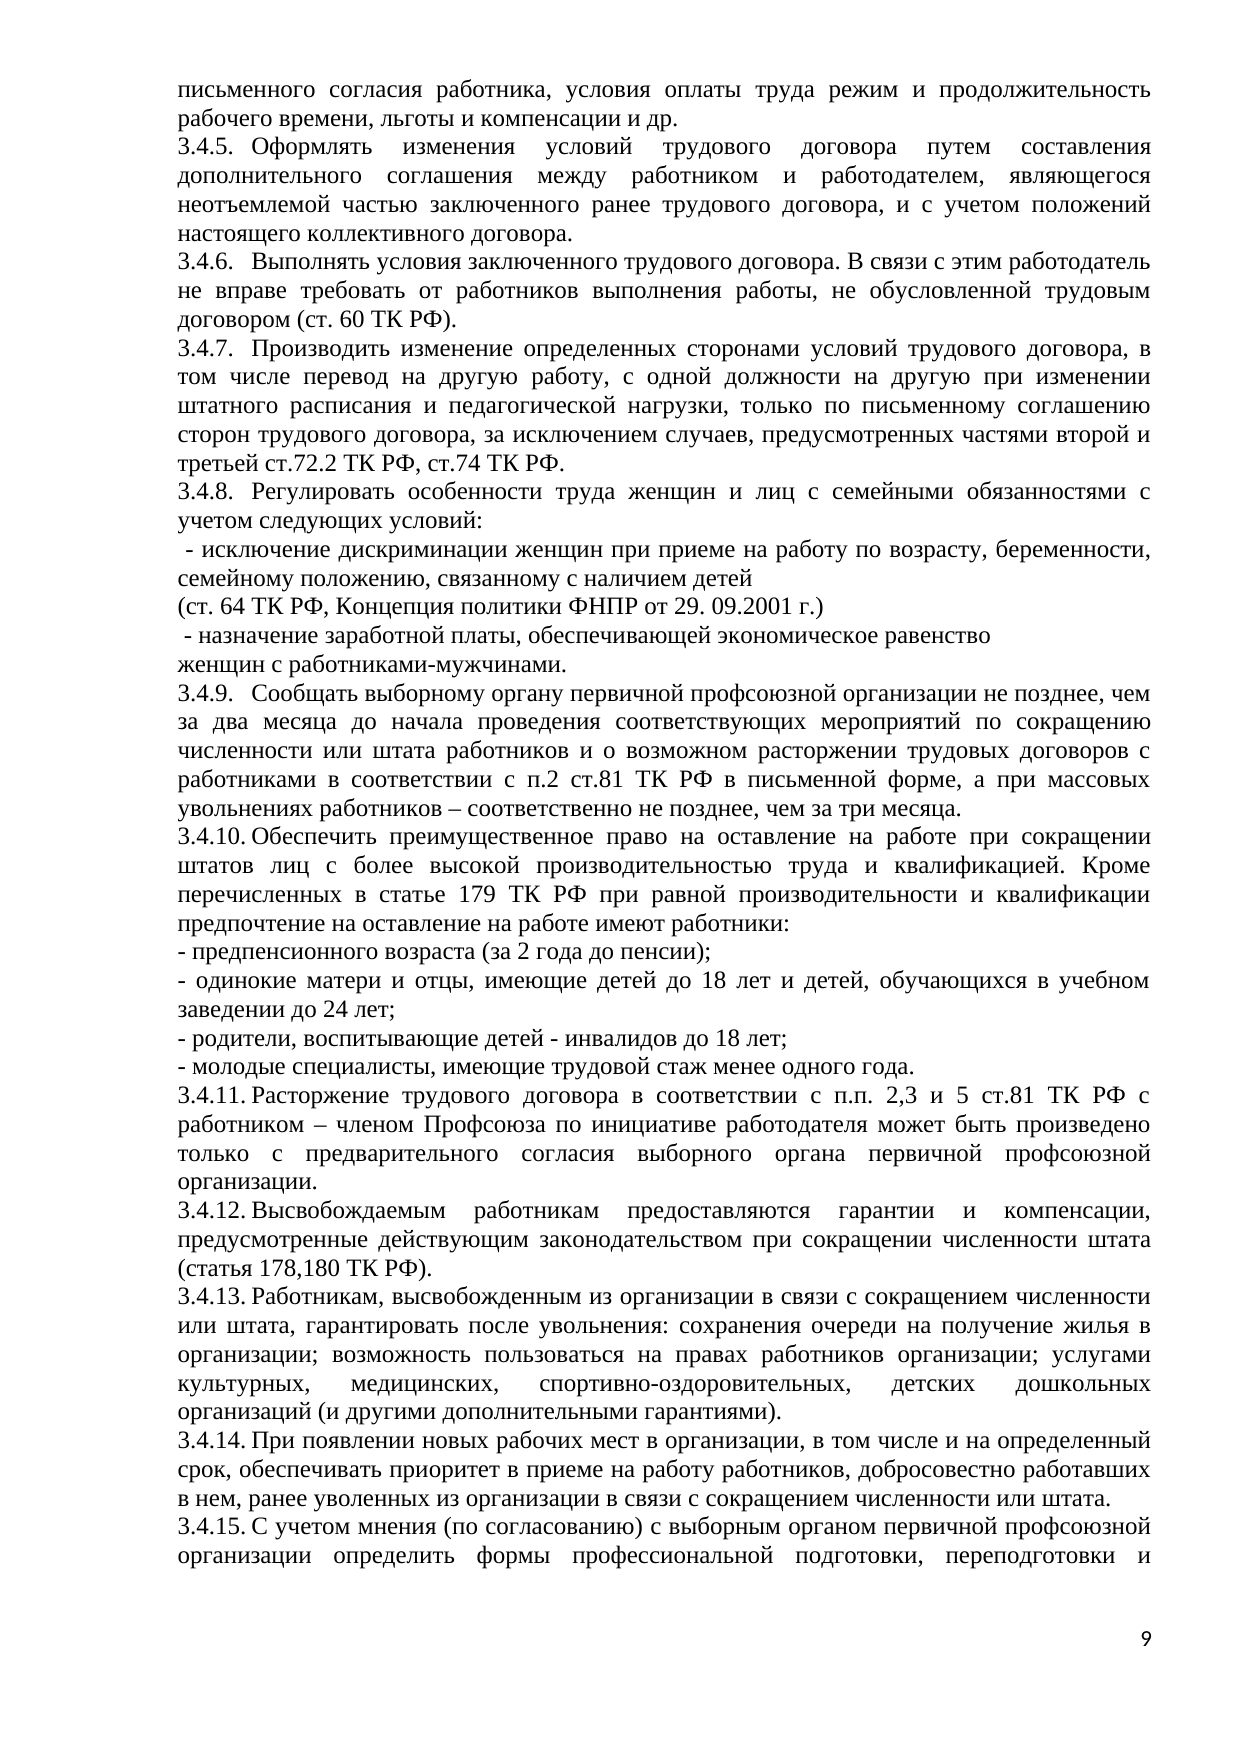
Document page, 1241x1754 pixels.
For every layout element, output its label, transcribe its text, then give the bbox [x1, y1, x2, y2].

list - молодые специалисты, имеющие трудовой стаж менее одного года. [177, 1051, 1152, 1080]
list Сообщать выборному органу первичной профсоюзной организации не позднее, чем за два месяца до начала проведения соответствующих мероприятий по сокращению численности или штата работников и о возможном расторжении трудовых договоров с работниками в соответствии с п.2 ст.81 ТК РФ в письменной форме, а при массовых увольнениях работников – соответственно не позднее, чем за три месяца. [177, 678, 1152, 821]
list женщин с работниками-мужчинами. [177, 649, 1152, 678]
list Оформлять изменения условий трудового договора путем составления дополнительного соглашения между работником и работодателем, являющегося неотъемлемой частью заключенного ранее трудового договора, и с учетом положений настоящего коллективного договора. [177, 131, 1152, 246]
list Высвобождаемым работникам предоставляются гарантии и компенсации, предусмотренные действующим законодательством при сокращении численности штата (статья 178,180 ТК РФ). [177, 1195, 1152, 1281]
list Расторжение трудового договора в соответствии с п.п. 2,3 и 5 ст.81 ТК РФ с работником – членом Профсоюза по инициативе работодателя может быть произведено только с предварительного согласия выборного органа первичной профсоюзной организации. [177, 1080, 1152, 1195]
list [177, 74, 1152, 131]
list - родители, воспитывающие детей - инвалидов до 18 лет; [177, 1023, 1152, 1051]
list Выполнять условия заключенного трудового договора. В связи с этим работодатель не вправе требовать от работников выполнения работы, не обусловленной трудовым договором (ст. 60 ТК РФ). [177, 246, 1152, 333]
list Производить изменение определенных сторонами условий трудового договора, в том числе перевод на другую работу, с одной должности на другую при изменении штатного расписания и педагогической нагрузки, только по письменному соглашению сторон трудового договора, за исключением случаев, предусмотренных частями второй и третьей ст.72.2 ТК РФ, ст.74 ТК РФ. [177, 333, 1152, 476]
list - предпенсионного возраста (за 2 года до пенсии); [177, 936, 1152, 965]
list Регулировать особенности труда женщин и лиц с семейными обязанностями с учетом следующих условий: [177, 476, 1152, 534]
list (ст. 64 ТК РФ, Концепция политики ФНПР от 29. 09.2001 г.) [177, 591, 1152, 620]
list Работникам, высвобожденным из организации в связи с сокращением численности или штата, гарантировать после увольнения: сохранения очереди на получение жилья в организации; возможность пользоваться на правах работников организации; услугами культурных, медицинских, спортивно-оздоровительных, детских дошкольных организаций (и другими дополнительными гарантиями). [177, 1281, 1152, 1425]
list - исключение дискриминации женщин при приеме на работу по возрасту, беременности, семейному положению, связанному с наличием детей [177, 534, 1152, 591]
list - одинокие матери и отцы, имеющие детей до 18 лет и детей, обучающихся в учебном заведении до 24 лет; [177, 965, 1152, 1023]
list Обеспечить преимущественное право на оставление на работе при сокращении штатов лиц с более высокой производительностью труда и квалификацией. Кроме перечисленных в статье 179 ТК РФ при равной производительности и квалификации предпочтение на оставление на работе имеют работники: [177, 821, 1152, 936]
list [177, 1511, 1152, 1569]
list При появлении новых рабочих мест в организации, в том числе и на определенный срок, обеспечивать приоритет в приеме на работу работников, добросовестно работавших в нем, ранее уволенных из организации в связи с сокращением численности или штата. [177, 1425, 1152, 1511]
list - назначение заработной платы, обеспечивающей экономическое равенство [177, 620, 1152, 649]
